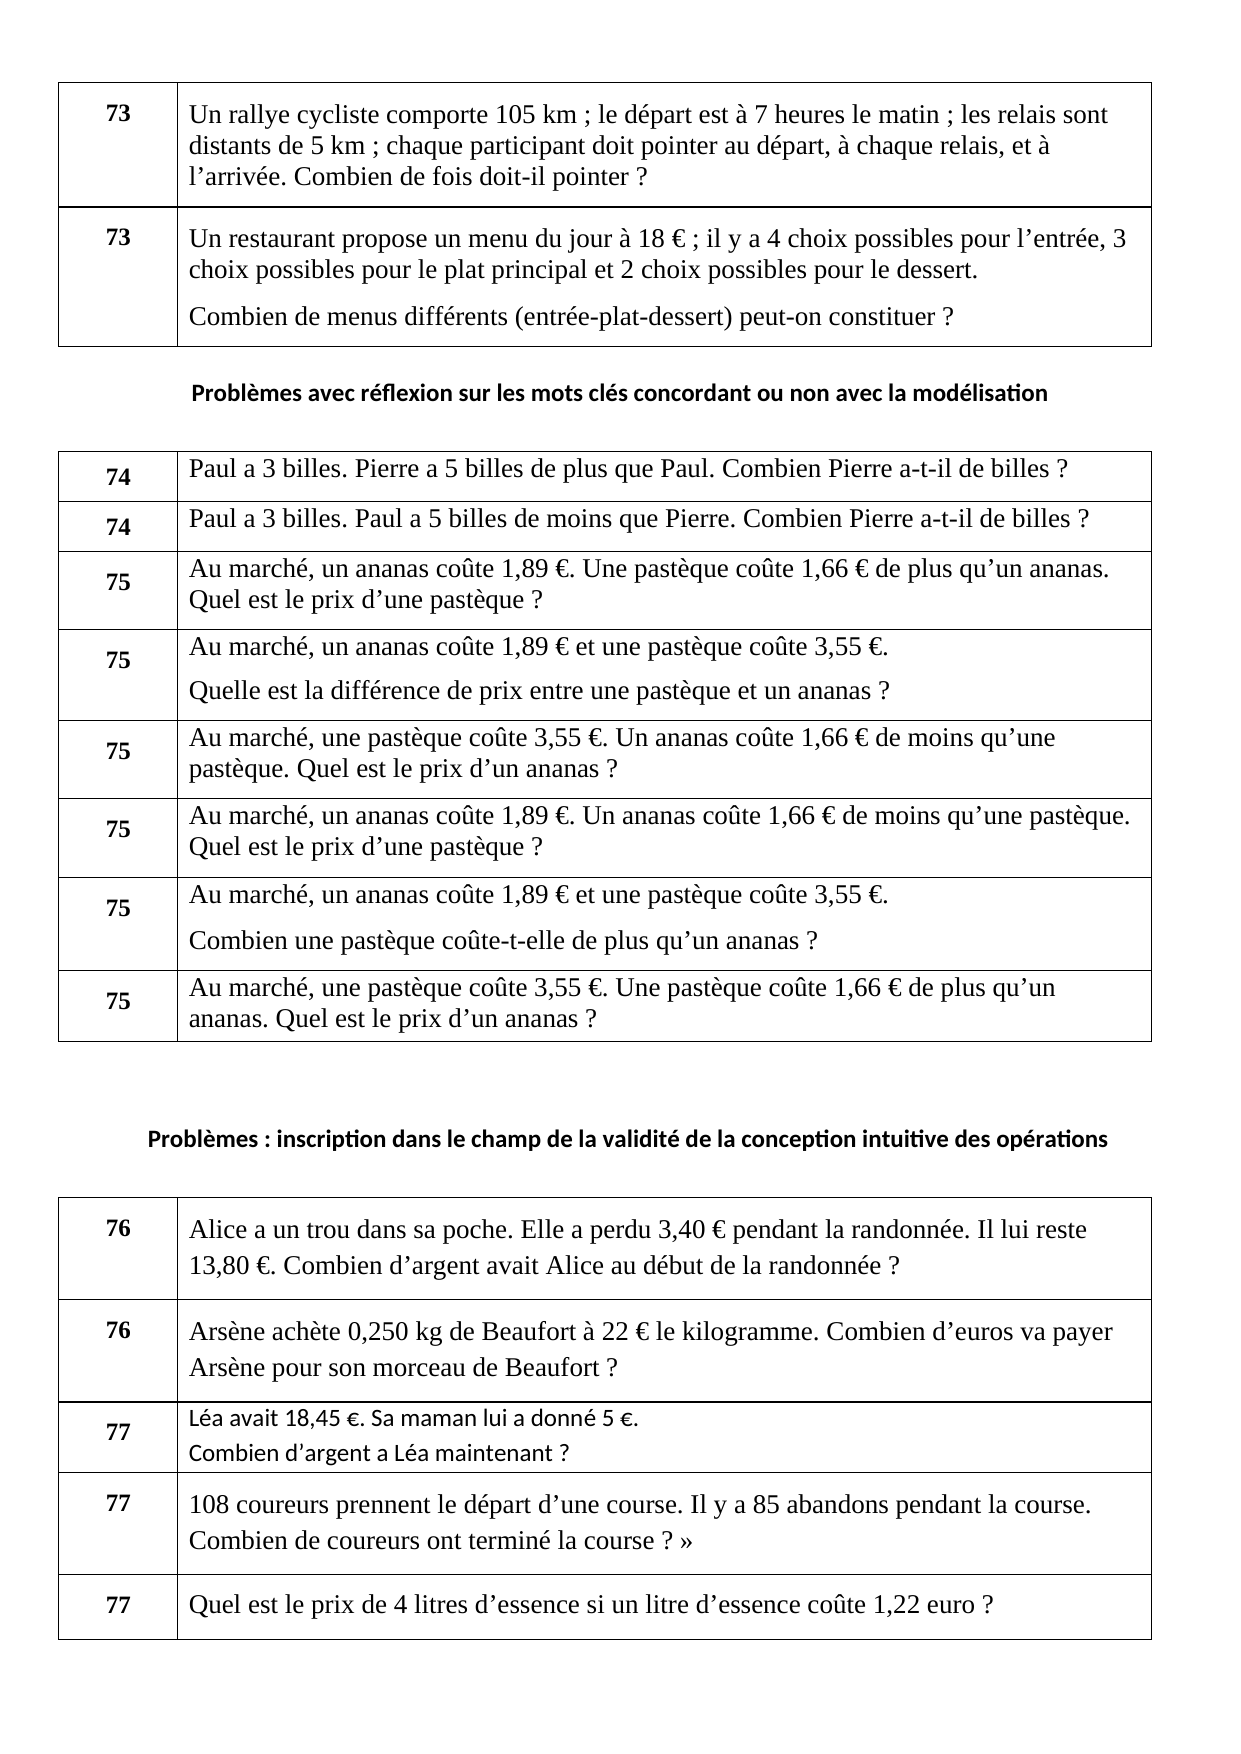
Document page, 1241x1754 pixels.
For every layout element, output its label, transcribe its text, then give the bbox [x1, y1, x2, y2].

table_cell 75 [59, 630, 177, 720]
table_cell 77 [59, 1403, 177, 1472]
table_cell 75 [59, 878, 177, 970]
table_cell Au marché, un ananas coûte 1,89 €. Une pastèque coûte 1,66 € de plus qu’un ananas. Quel est le prix d’une pastèque ? [178, 552, 1151, 629]
table_cell Au marché, un ananas coûte 1,89 € et une pastèque coûte 3,55 €. Quelle est la différence de prix entre une pastèque et un ananas ? [178, 630, 1151, 720]
table_cell 73 [59, 208, 177, 346]
table_cell 77 [59, 1575, 177, 1638]
table_header Paul a 3 billes. Pierre a 5 billes de plus que Paul. Combien Pierre a-t-il de billes ? [178, 452, 1151, 501]
text Problèmes avec réflexion sur les mots clés concordant ou non avec la modélisation [148, 377, 1093, 408]
table_cell 74 [59, 502, 177, 551]
table_cell 75 [59, 552, 177, 629]
table_cell Au marché, une pastèque coûte 3,55 €. Une pastèque coûte 1,66 € de plus qu’un ananas. Quel est le prix d’un ananas ? [178, 971, 1151, 1041]
table_cell 75 [59, 971, 177, 1041]
table_cell 76 [59, 1300, 177, 1401]
table_cell 75 [59, 799, 177, 877]
table_header 76 [59, 1198, 177, 1299]
table_header Alice a un trou dans sa poche. Elle a perdu 3,40 € pendant la randonnée. Il lui reste 13,80 €. Combien d’argent avait Alice au début de la randonnée ? [178, 1198, 1151, 1299]
table_cell Un rallye cycliste comporte 105 km ; le départ est à 7 heures le matin ; les relais sont distants de 5 km ; chaque participant doit pointer au départ, à chaque relais, et à l’arrivée. Combien de fois doit-il pointer ? [178, 83, 1151, 206]
table_header 74 [59, 452, 177, 501]
table_cell Paul a 3 billes. Paul a 5 billes de moins que Pierre. Combien Pierre a-t-il de billes ? [178, 502, 1151, 551]
table_cell Au marché, un ananas coûte 1,89 € et une pastèque coûte 3,55 €. Combien une pastèque coûte-t-elle de plus qu’un ananas ? [178, 878, 1151, 970]
table_cell Arsène achète 0,250 kg de Beaufort à 22 € le kilogramme. Combien d’euros va payer Arsène pour son morceau de Beaufort ? [178, 1300, 1151, 1401]
table_cell Au marché, une pastèque coûte 3,55 €. Un ananas coûte 1,66 € de moins qu’une pastèque. Quel est le prix d’un ananas ? [178, 721, 1151, 798]
table_cell Léa avait 18,45 €. Sa maman lui a donné 5 €. Combien d’argent a Léa maintenant ? [178, 1403, 1151, 1472]
table_cell Quel est le prix de 4 litres d’essence si un litre d’essence coûte 1,22 euro ? [178, 1575, 1151, 1638]
table_cell 108 coureurs prennent le départ d’une course. Il y a 85 abandons pendant la course. Combien de coureurs ont terminé la course ? » [178, 1473, 1151, 1574]
table_cell Au marché, un ananas coûte 1,89 €. Un ananas coûte 1,66 € de moins qu’une pastèque. Quel est le prix d’une pastèque ? [178, 799, 1151, 877]
table_cell Un restaurant propose un menu du jour à 18 € ; il y a 4 choix possibles pour l’entrée, 3 choix possibles pour le plat principal et 2 choix possibles pour le dessert. Combien de menus différents (entrée-plat-dessert) peut-on constituer ? [178, 208, 1151, 346]
table_cell 73 [59, 83, 177, 206]
table_cell 75 [59, 721, 177, 798]
text Problèmes : inscription dans le champ de la validité de la conception intuitive des opérations [148, 1123, 1152, 1154]
table_cell 77 [59, 1473, 177, 1574]
